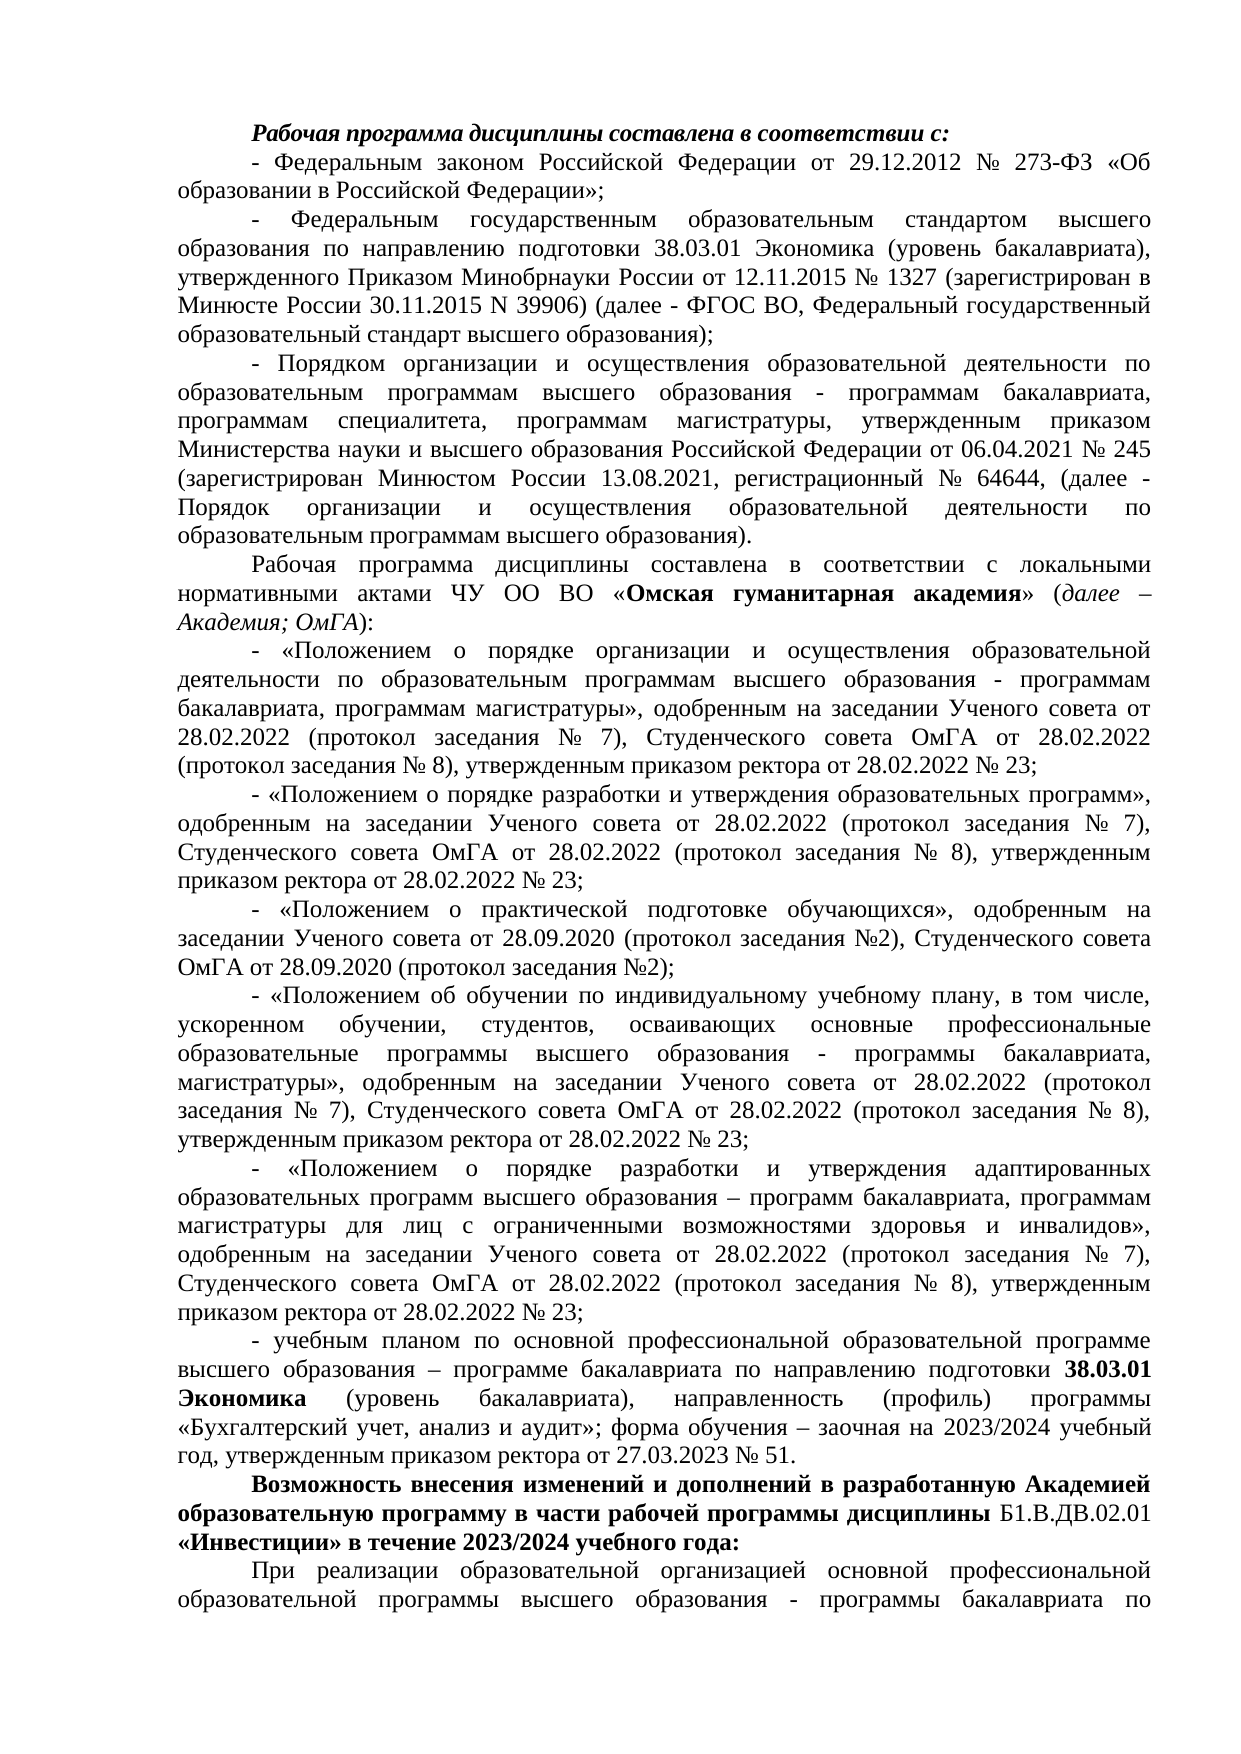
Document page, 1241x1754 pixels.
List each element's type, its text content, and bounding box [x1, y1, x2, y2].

text - «Положением об обучении по индивидуальному учебному плану, в том числе, ускоренном обучении, студентов, осваивающих основные профессиональные образовательные программы высшего образования - программы бакалавриата, магистратуры», одобренным на заседании Ученого совета от 28.02.2022 (протокол заседания № 7), Студенческого совета ОмГА от 28.02.2022 (протокол заседания № 8), утвержденным приказом ректора от 28.02.2022 № 23; [177, 981, 1152, 1153]
text - учебным планом по основной профессиональной образовательной программе высшего образования – программе бакалавриата по направлению подготовки 38.03.01 Экономика (уровень бакалавриата), направленность (профиль) программы «Бухгалтерский учет, анализ и аудит»; форма обучения – заочная на 2023/2024 учебный год, утвержденным приказом ректора от 27.03.2023 № 51. [177, 1326, 1152, 1469]
text - «Положением о порядке разработки и утверждения образовательных программ», одобренным на заседании Ученого совета от 28.02.2022 (протокол заседания № 7), Студенческого совета ОмГА от 28.02.2022 (протокол заседания № 8), утвержденным приказом ректора от 28.02.2022 № 23; [177, 779, 1152, 894]
text - Федеральным законом Российской Федерации от 29.12.2012 № 273-ФЗ «Об образовании в Российской Федерации»; [177, 147, 1152, 204]
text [177, 1556, 1152, 1613]
text - «Положением о практической подготовке обучающихся», одобренным на заседании Ученого совета от 28.09.2020 (протокол заседания №2), Студенческого совета ОмГА от 28.09.2020 (протокол заседания №2); [177, 894, 1152, 981]
text - Федеральным государственным образовательным стандартом высшего образования по направлению подготовки 38.03.01 Экономика (уровень бакалавриата), утвержденного Приказом Минобрнауки России от 12.11.2015 № 1327 (зарегистрирован в Минюсте России 30.11.2015 N 39906) (далее - ФГОС ВО, Федеральный государственный образовательный стандарт высшего образования); [177, 204, 1152, 348]
text - Порядком организации и осуществления образовательной деятельности по образовательным программам высшего образования - программам бакалавриата, программам специалитета, программам магистратуры, утвержденным приказом Министерства науки и высшего образования Российской Федерации от 06.04.2021 № 245 (зарегистрирован Минюстом России 13.08.2021, регистрационный № 64644, (далее - Порядок организации и осуществления образовательной деятельности по образовательным программам высшего образования). [177, 348, 1152, 549]
text Рабочая программа дисциплины составлена в соответствии с: [177, 118, 1152, 147]
text - «Положением о порядке организации и осуществления образовательной деятельности по образовательным программам высшего образования - программам бакалавриата, программам магистратуры», одобренным на заседании Ученого совета от 28.02.2022 (протокол заседания № 7), Студенческого совета ОмГА от 28.02.2022 (протокол заседания № 8), утвержденным приказом ректора от 28.02.2022 № 23; [177, 636, 1152, 779]
text - «Положением о порядке разработки и утверждения адаптированных образовательных программ высшего образования – программ бакалавриата, программам магистратуры для лиц с ограниченными возможностями здоровья и инвалидов», одобренным на заседании Ученого совета от 28.02.2022 (протокол заседания № 7), Студенческого совета ОмГА от 28.02.2022 (протокол заседания № 8), утвержденным приказом ректора от 28.02.2022 № 23; [177, 1153, 1152, 1326]
text Рабочая программа дисциплины составлена в соответствии с локальными нормативными актами ЧУ ОО ВО «Омская гуманитарная академия» (далее – Академия; ОмГА): [177, 549, 1152, 636]
text Возможность внесения изменений и дополнений в разработанную Академией образовательную программу в части рабочей программы дисциплины Б1.В.ДВ.02.01 «Инвестиции» в течение 2023/2024 учебного года: [177, 1469, 1152, 1556]
